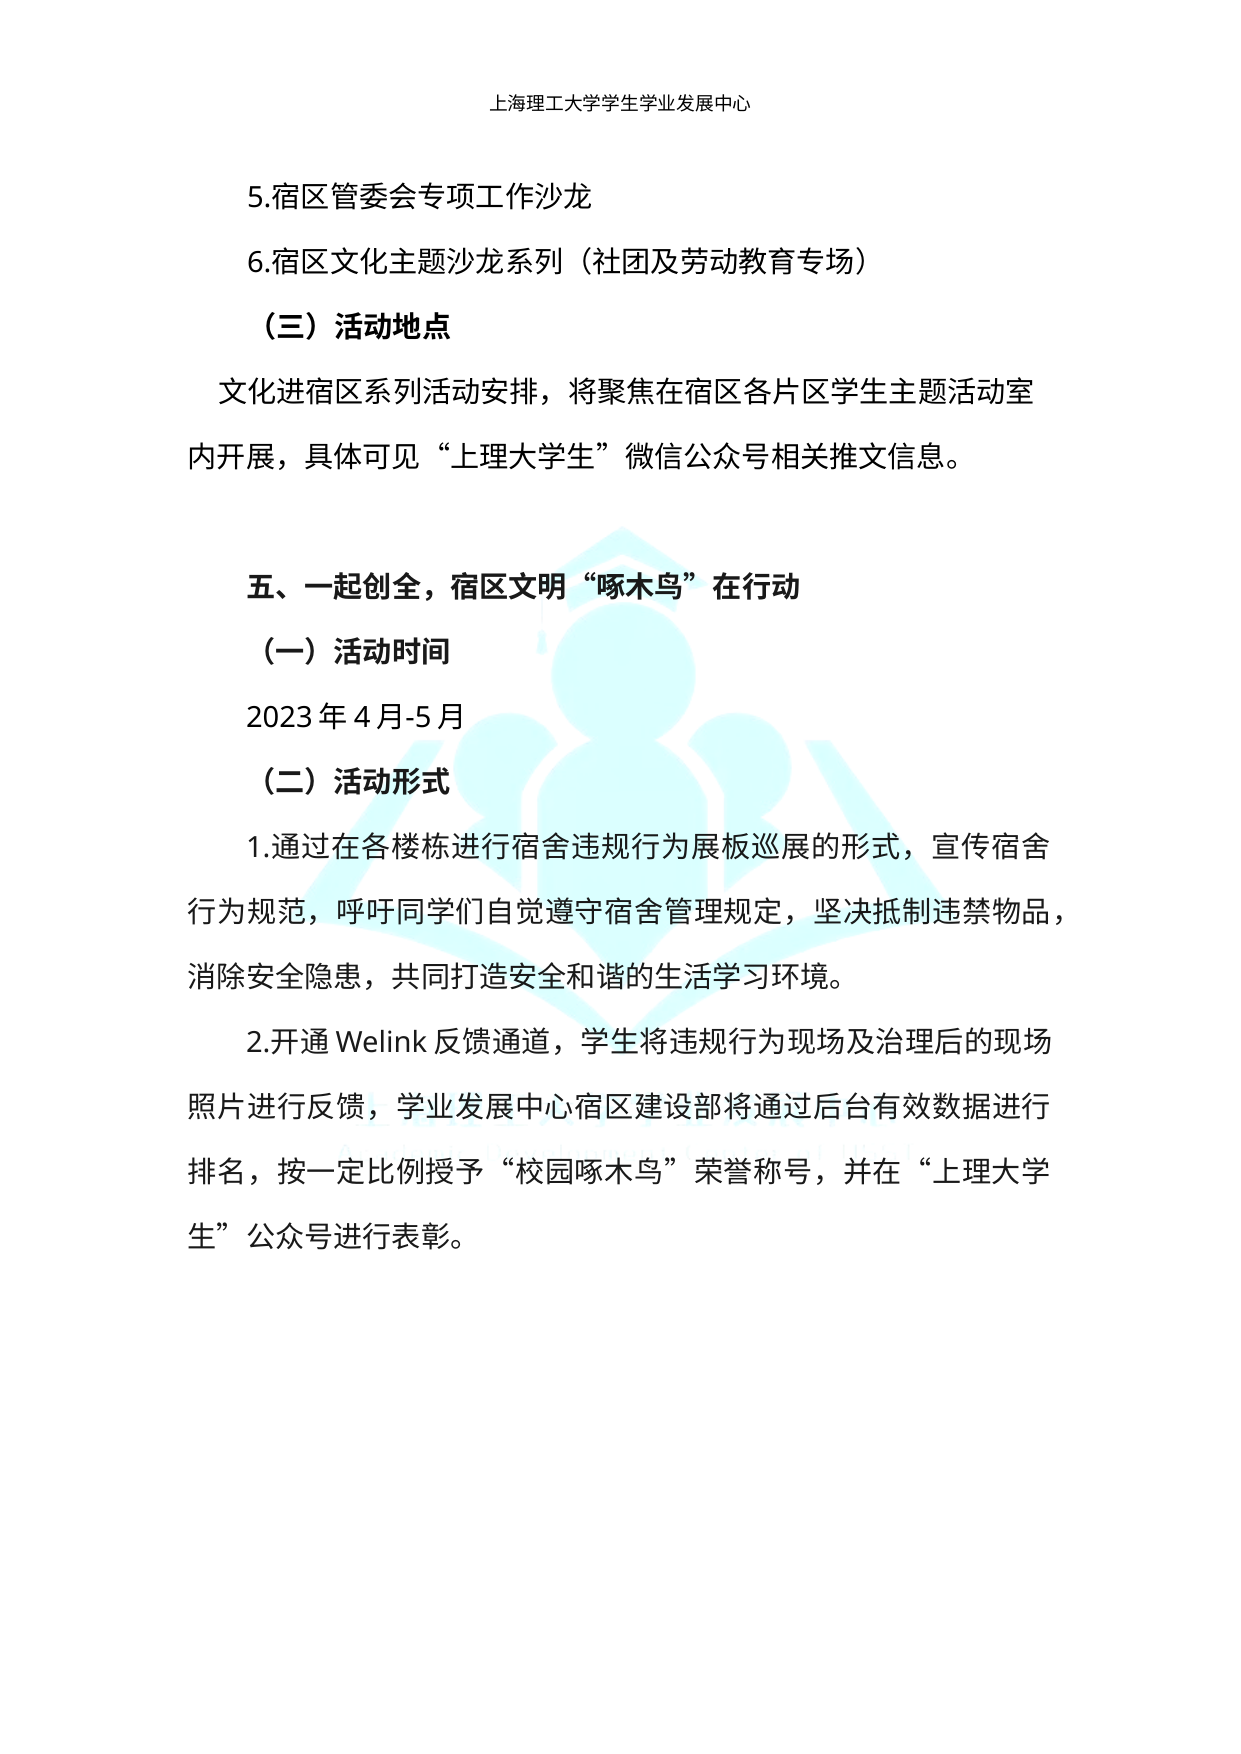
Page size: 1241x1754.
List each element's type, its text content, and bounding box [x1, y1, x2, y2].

text （一）活动时间 [187, 617, 1053, 682]
text 文化进宿区系列活动安排，将聚焦在宿区各片区学生主题活动室内开展，具体可见“上理大学生”微信公众号相关推文信息。 [187, 357, 1053, 487]
text 五、一起创全，宿区文明“啄木鸟”在行动 [187, 552, 1053, 617]
text 5.宿区管委会专项工作沙龙 [187, 162, 1053, 227]
text 2.开通Welink反馈通道，学生将违规行为现场及治理后的现场照片进行反馈，学业发展中心宿区建设部将通过后台有效数据进行排名，按一定比例授予“校园啄木鸟”荣誉称号，并在“上理大学生”公众号进行表彰。 [187, 1007, 1053, 1267]
text （三）活动地点 [187, 292, 1053, 357]
text （二）活动形式 [187, 747, 1053, 812]
text 6.宿区文化主题沙龙系列（社团及劳动教育专场） [187, 227, 1053, 292]
text 1.通过在各楼栋进行宿舍违规行为展板巡展的形式，宣传宿舍行为规范，呼吁同学们自觉遵守宿舍管理规定，坚决抵制违禁物品，消除安全隐患，共同打造安全和谐的生活学习环境。 [187, 812, 1053, 1007]
text 2023年4月-5月 [187, 682, 1053, 747]
